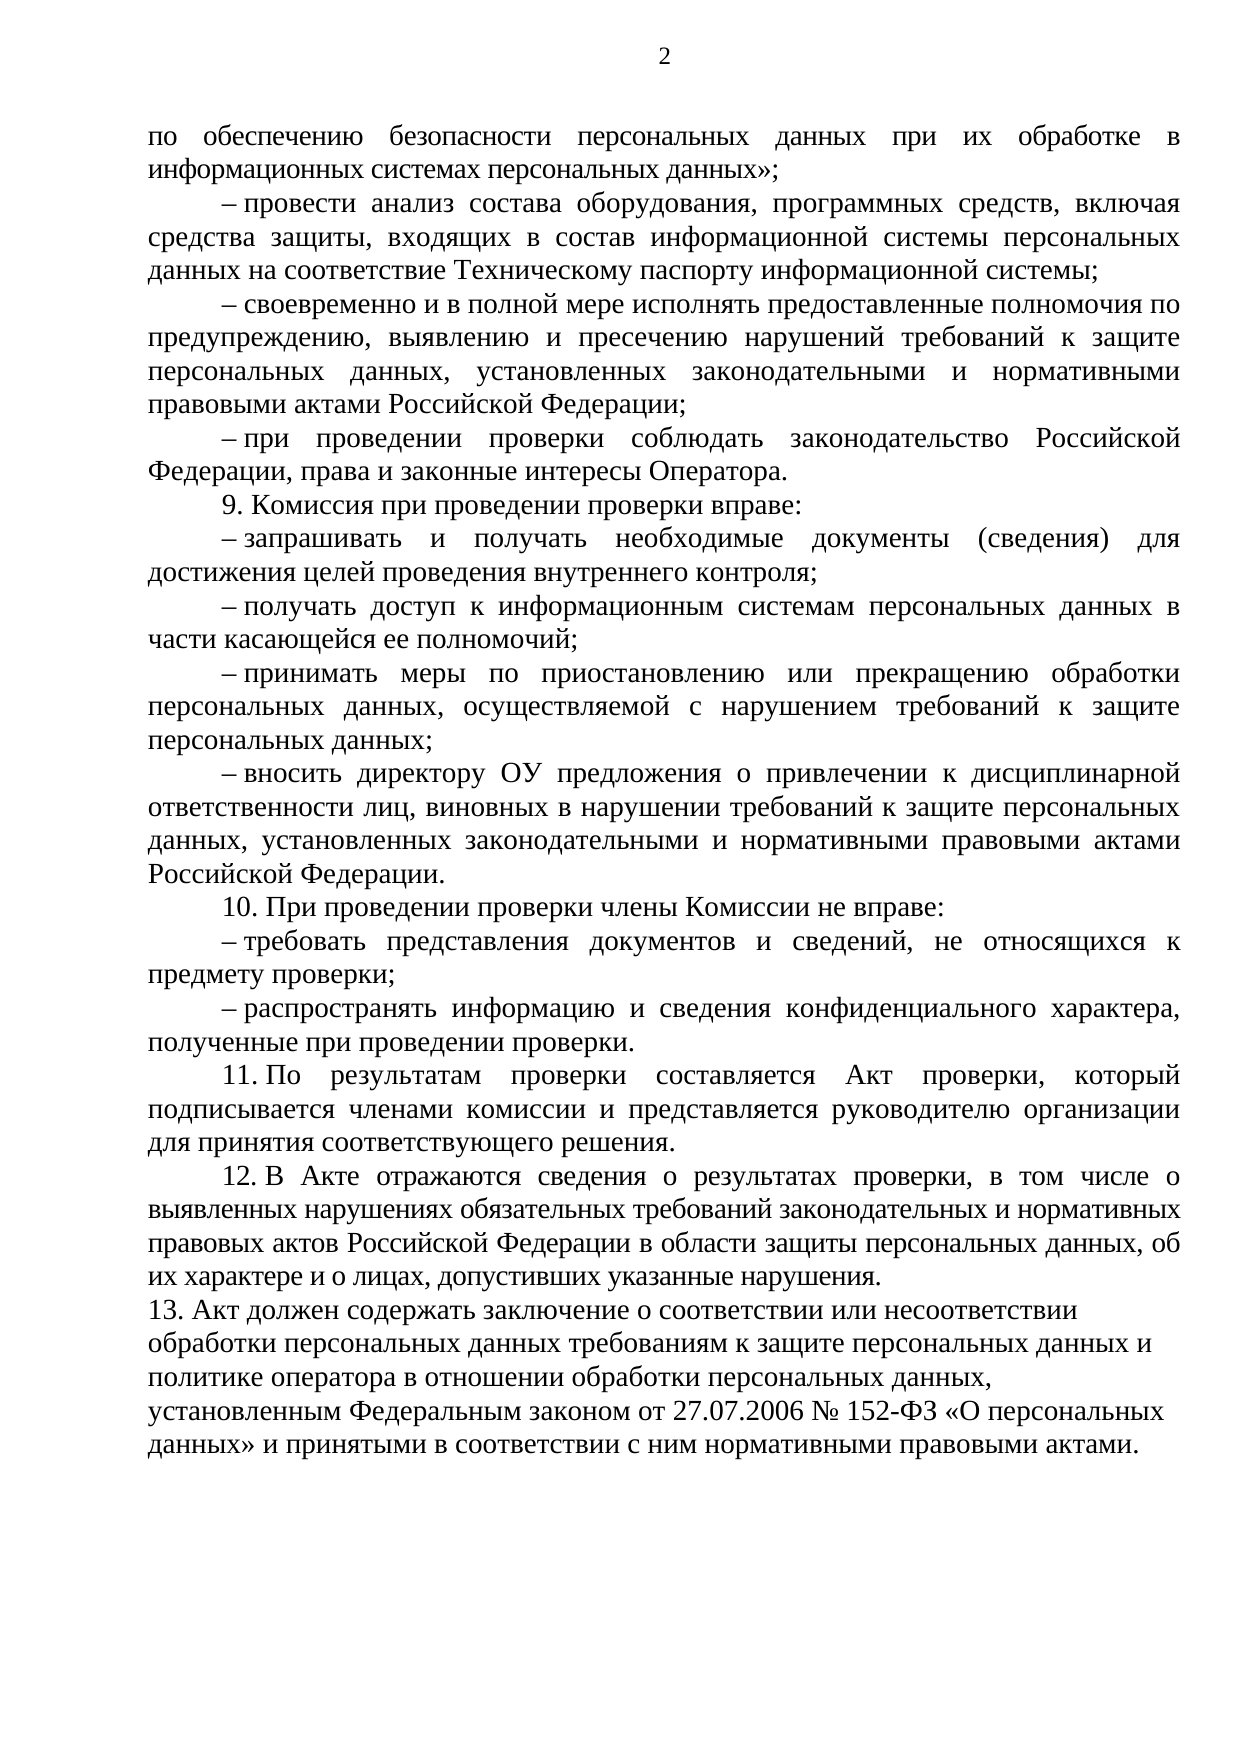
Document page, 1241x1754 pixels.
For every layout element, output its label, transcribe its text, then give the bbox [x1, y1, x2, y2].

text 11. По результатам проверки составляется Акт проверки, который подписывается членами комиссии и представляется руководителю организации для принятия соответствующего решения. [148, 1057, 1181, 1158]
text 10. При проведении проверки члены Комиссии не вправе: [148, 889, 1181, 923]
text – вносить директору ОУ предложения о привлечении к дисциплинарной ответственности лиц, виновных в нарушении требований к защите персональных данных, установленных законодательными и нормативными правовыми актами Российской Федерации. [148, 755, 1181, 889]
text – своевременно и в полной мере исполнять предоставленные полномочия по предупреждению, выявлению и пресечению нарушений требований к защите персональных данных, установленных законодательными и нормативными правовыми актами Российской Федерации; [148, 286, 1181, 420]
text 12. В Акте отражаются сведения о результатах проверки, в том числе о выявленных нарушениях обязательных требований законодательных и нормативных правовых актов Российской Федерации в области защиты персональных данных, об их характере и о лицах, допустивших указанные нарушения. [148, 1158, 1181, 1292]
text – получать доступ к информационным системам персональных данных в части касающейся ее полномочий; [148, 588, 1181, 655]
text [148, 118, 1181, 185]
text – принимать меры по приостановлению или прекращению обработки персональных данных, осуществляемой с нарушением требований к защите персональных данных; [148, 655, 1181, 755]
text – провести анализ состава оборудования, программных средств, включая средства защиты, входящих в состав информационной системы персональных данных на соответствие Техническому паспорту информационной системы; [148, 185, 1181, 286]
text 9. Комиссия при проведении проверки вправе: [148, 487, 1181, 521]
text – требовать представления документов и сведений, не относящихся к предмету проверки; [148, 923, 1181, 990]
text – запрашивать и получать необходимые документы (сведения) для достижения целей проведения внутреннего контроля; [148, 521, 1181, 588]
text – распространять информацию и сведения конфиденциального характера, полученные при проведении проверки. [148, 990, 1181, 1057]
text 13. Акт должен содержать заключение о соответствии или несоответствии обработки персональных данных требованиям к защите персональных данных и политике оператора в отношении обработки персональных данных, установленным Федеральным законом от 27.07.2006 № 152-ФЗ «О персональных данных» и принятыми в соответствии с ним нормативными правовыми актами. [148, 1292, 1181, 1460]
text – при проведении проверки соблюдать законодательство Российской Федерации, права и законные интересы Оператора. [148, 420, 1181, 487]
